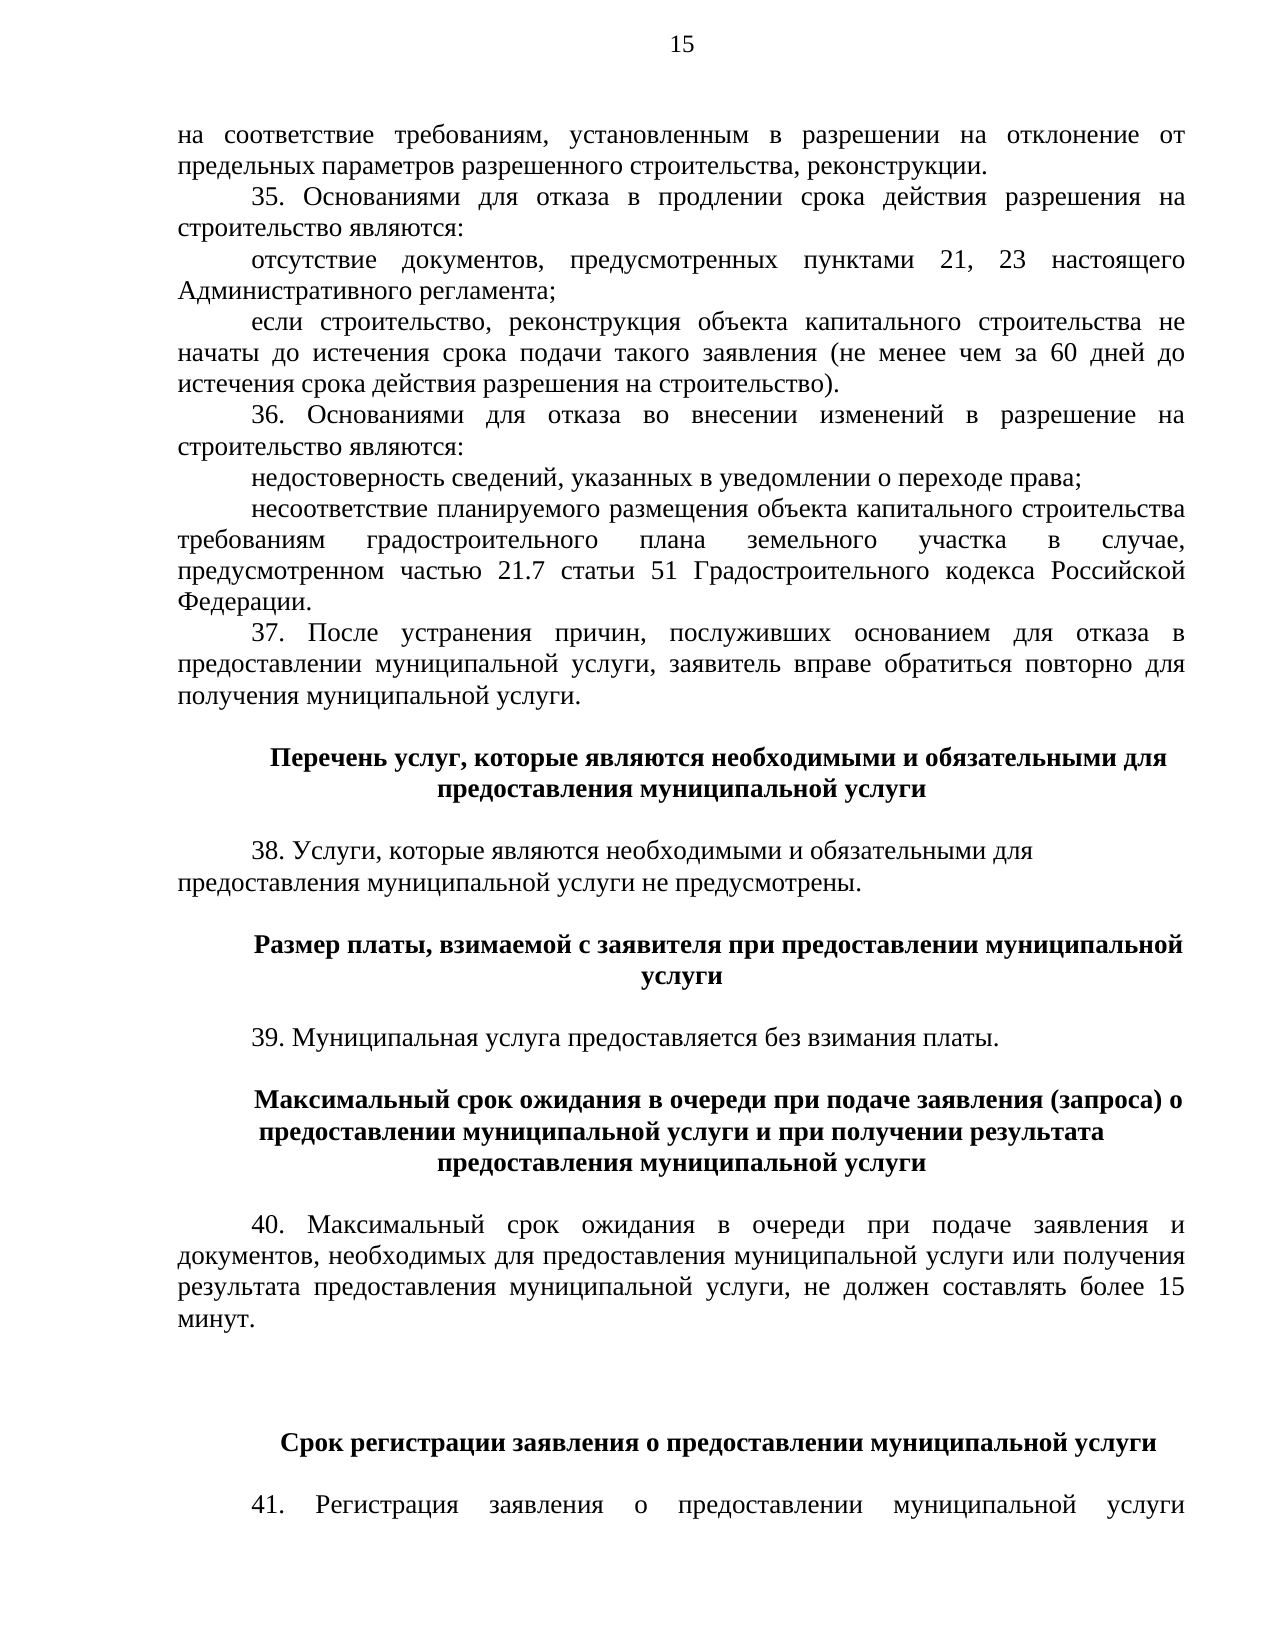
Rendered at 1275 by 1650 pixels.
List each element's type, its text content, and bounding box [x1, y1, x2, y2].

text 36. Основаниями для отказа во внесении изменений в разрешение на строительство являются: [177, 398, 1186, 461]
text Срок регистрации заявления о предоставлении муниципальной услуги [177, 1426, 1186, 1457]
text недостоверность сведений, указанных в уведомлении о переходе права; [177, 461, 1186, 492]
text 35. Основаниями для отказа в продлении срока действия разрешения на строительство являются: [177, 180, 1186, 243]
text Перечень услуг, которые являются необходимыми и обязательными для предоставления муниципальной услуги [177, 741, 1186, 803]
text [177, 118, 1186, 180]
text несоответствие планируемого размещения объекта капитального строительства требованиям градостроительного плана земельного участка в случае, предусмотренном частью 21.7 статьи 51 Градостроительного кодекса Российской Федерации. [177, 492, 1186, 616]
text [177, 1488, 1186, 1520]
text Размер платы, взимаемой с заявителя при предоставлении муниципальной услуги [177, 928, 1186, 990]
text 38. Услуги, которые являются необходимыми и обязательными для предоставления муниципальной услуги не предусмотрены. [177, 834, 1186, 897]
text 37. После устранения причин, послуживших основанием для отказа в предоставлении муниципальной услуги, заявитель вправе обратиться повторно для получения муниципальной услуги. [177, 616, 1186, 710]
text Максимальный срок ожидания в очереди при подаче заявления (запроса) о предоставлении муниципальной услуги и при получении результата предоставления муниципальной услуги [177, 1084, 1186, 1177]
text 40. Максимальный срок ожидания в очереди при подаче заявления и документов, необходимых для предоставления муниципальной услуги или получения результата предоставления муниципальной услуги, не должен составлять более 15 минут. [177, 1208, 1186, 1333]
text если строительство, реконструкция объекта капитального строительства не начаты до истечения срока подачи такого заявления (не менее чем за 60 дней до истечения срока действия разрешения на строительство). [177, 305, 1186, 398]
text 39. Муниципальная услуга предоставляется без взимания платы. [177, 1021, 1186, 1052]
text отсутствие документов, предусмотренных пунктами 21, 23 настоящего Административного регламента; [177, 243, 1186, 305]
